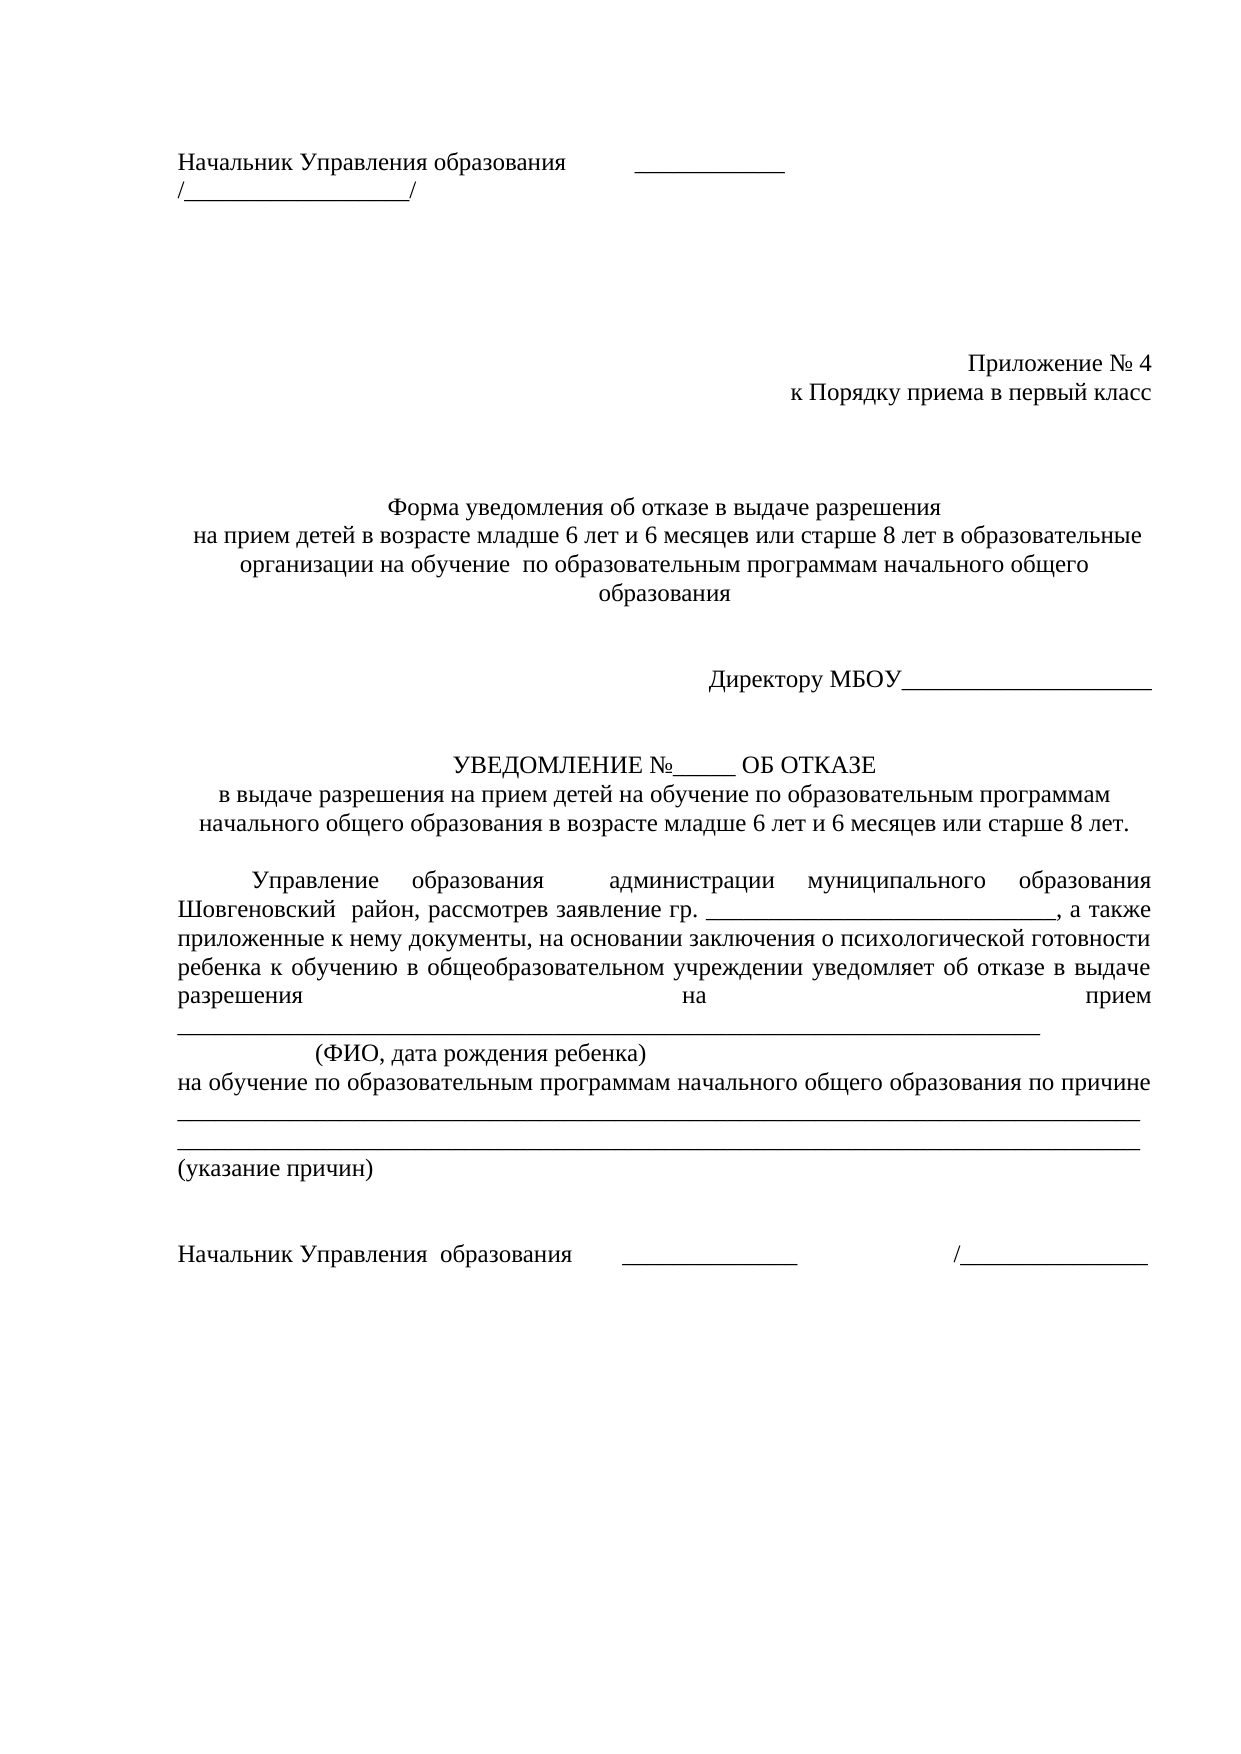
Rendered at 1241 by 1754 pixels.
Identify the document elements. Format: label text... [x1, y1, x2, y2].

text на прием детей в возрасте младше 6 лет и 6 месяцев или старше 8 лет в образовательные организации на обучение по образовательным программам начального общего образования [177, 521, 1152, 607]
text Приложение № 4 [177, 348, 1152, 377]
text (ФИО, дата рождения ребенка) [177, 1038, 1152, 1067]
text (указание причин) [177, 1153, 1152, 1182]
text УВЕДОМЛЕНИЕ №_____ ОБ ОТКАЗЕ в выдаче разрешения на прием детей на обучение по образовательным программам начального общего образования в возрасте младше 6 лет и 6 месяцев или старше 8 лет. [177, 722, 1152, 837]
text Директору МБОУ____________________ [177, 607, 1152, 722]
text Управление образования администрации муниципального образования Шовгеновский район, рассмотрев заявление гр. ____________________________, а также приложенные к нему документы, на основании заключения о психологической готовности ребенка к обучению в общеобразовательном учреждении уведомляет об отказе в выдаче разрешения на прием _____________________________________________________________________ [177, 866, 1152, 1038]
text Начальник Управления образования ____________ /__________________/ [177, 118, 1152, 204]
text на обучение по образовательным программам начального общего образования по причине __________________________________________________________________________________________________________________________________________________________ [177, 1067, 1152, 1153]
text к Порядку приема в первый класс [177, 377, 1152, 406]
text Форма уведомления об отказе в выдаче разрешения [177, 463, 1152, 521]
text Начальник Управления образования ______________ /_______________ [177, 1211, 1152, 1268]
